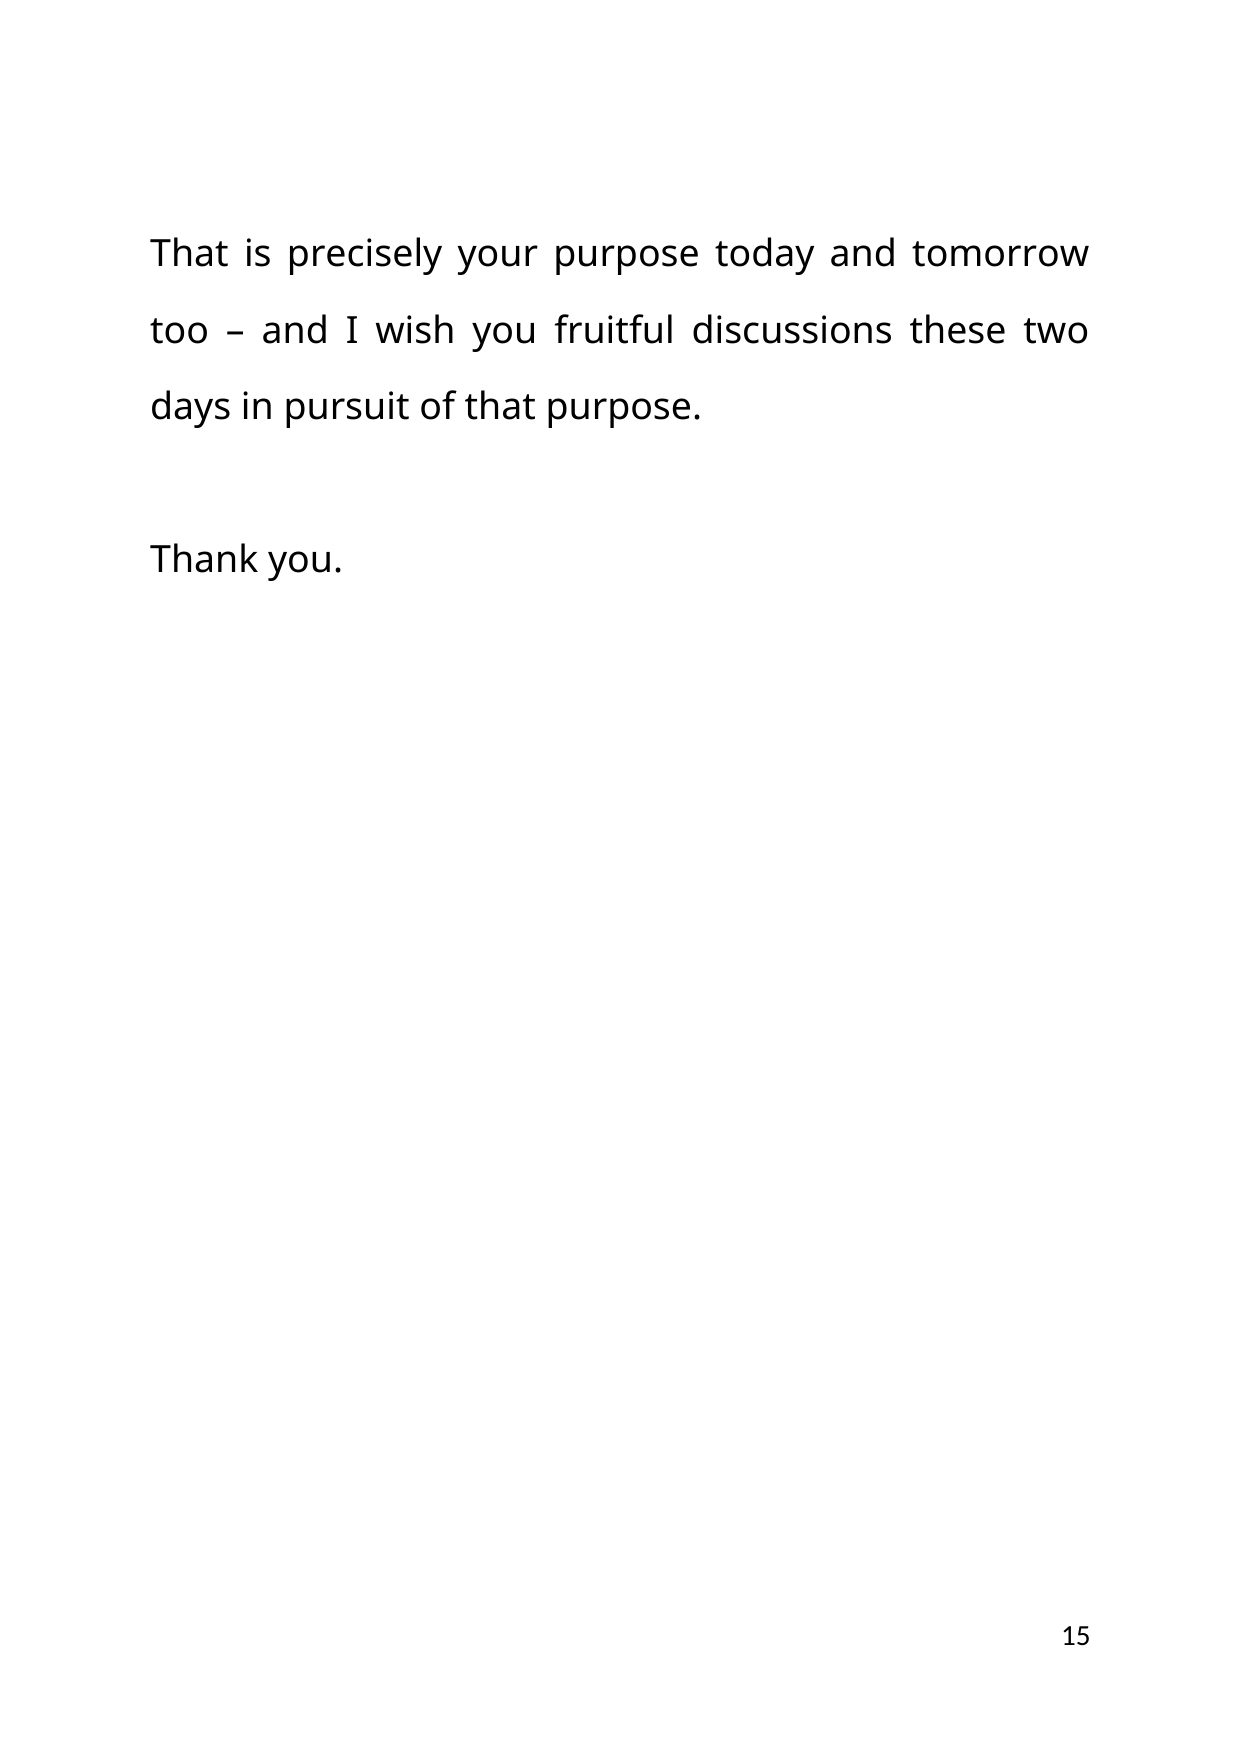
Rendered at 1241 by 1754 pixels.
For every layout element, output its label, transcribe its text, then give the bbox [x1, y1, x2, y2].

text That is precisely your purpose today and tomorrow too – and I wish you fruitful discussions these two days in pursuit of that purpose. [150, 227, 1090, 431]
text Thank you. [150, 533, 1090, 584]
